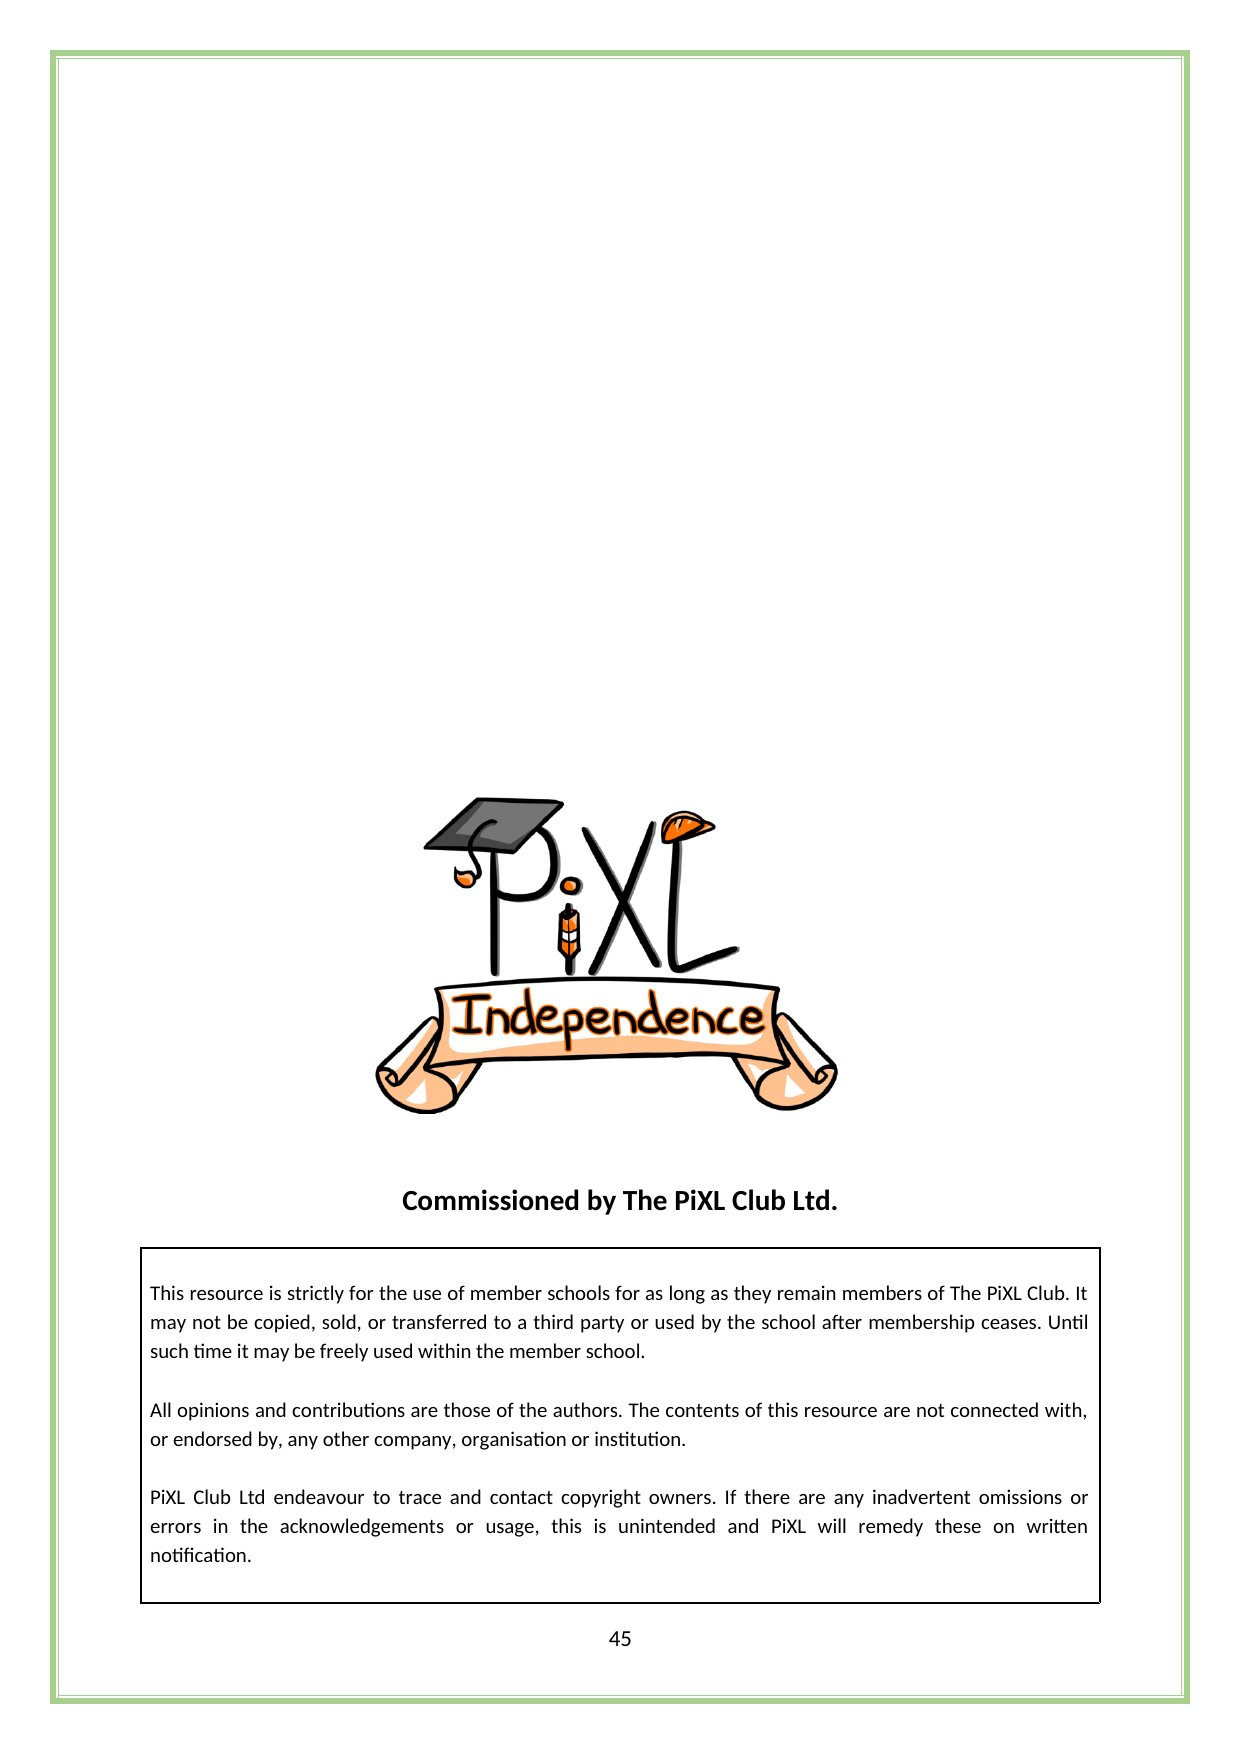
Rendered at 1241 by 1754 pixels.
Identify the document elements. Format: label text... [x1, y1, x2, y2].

text Commissioned by The PiXL Club Ltd. [150, 1182, 1090, 1218]
picture [372, 793, 839, 1113]
text All opinions and contributions are those of the authors. The contents of this resource are not connected with, or endorsed by, any other company, organisation or institution. [142, 1393, 1099, 1451]
text This resource is strictly for the use of member schools for as long as they remain members of The PiXL Club. It may not be copied, sold, or transferred to a third party or used by the school after membership ceases. Until such time it may be freely used within the member school. [142, 1276, 1099, 1364]
text PiXL Club Ltd endeavour to trace and contact copyright owners. If there are any inadvertent omissions or errors in the acknowledgements or usage, this is unintended and PiXL will remedy these on written notification. [142, 1481, 1099, 1568]
